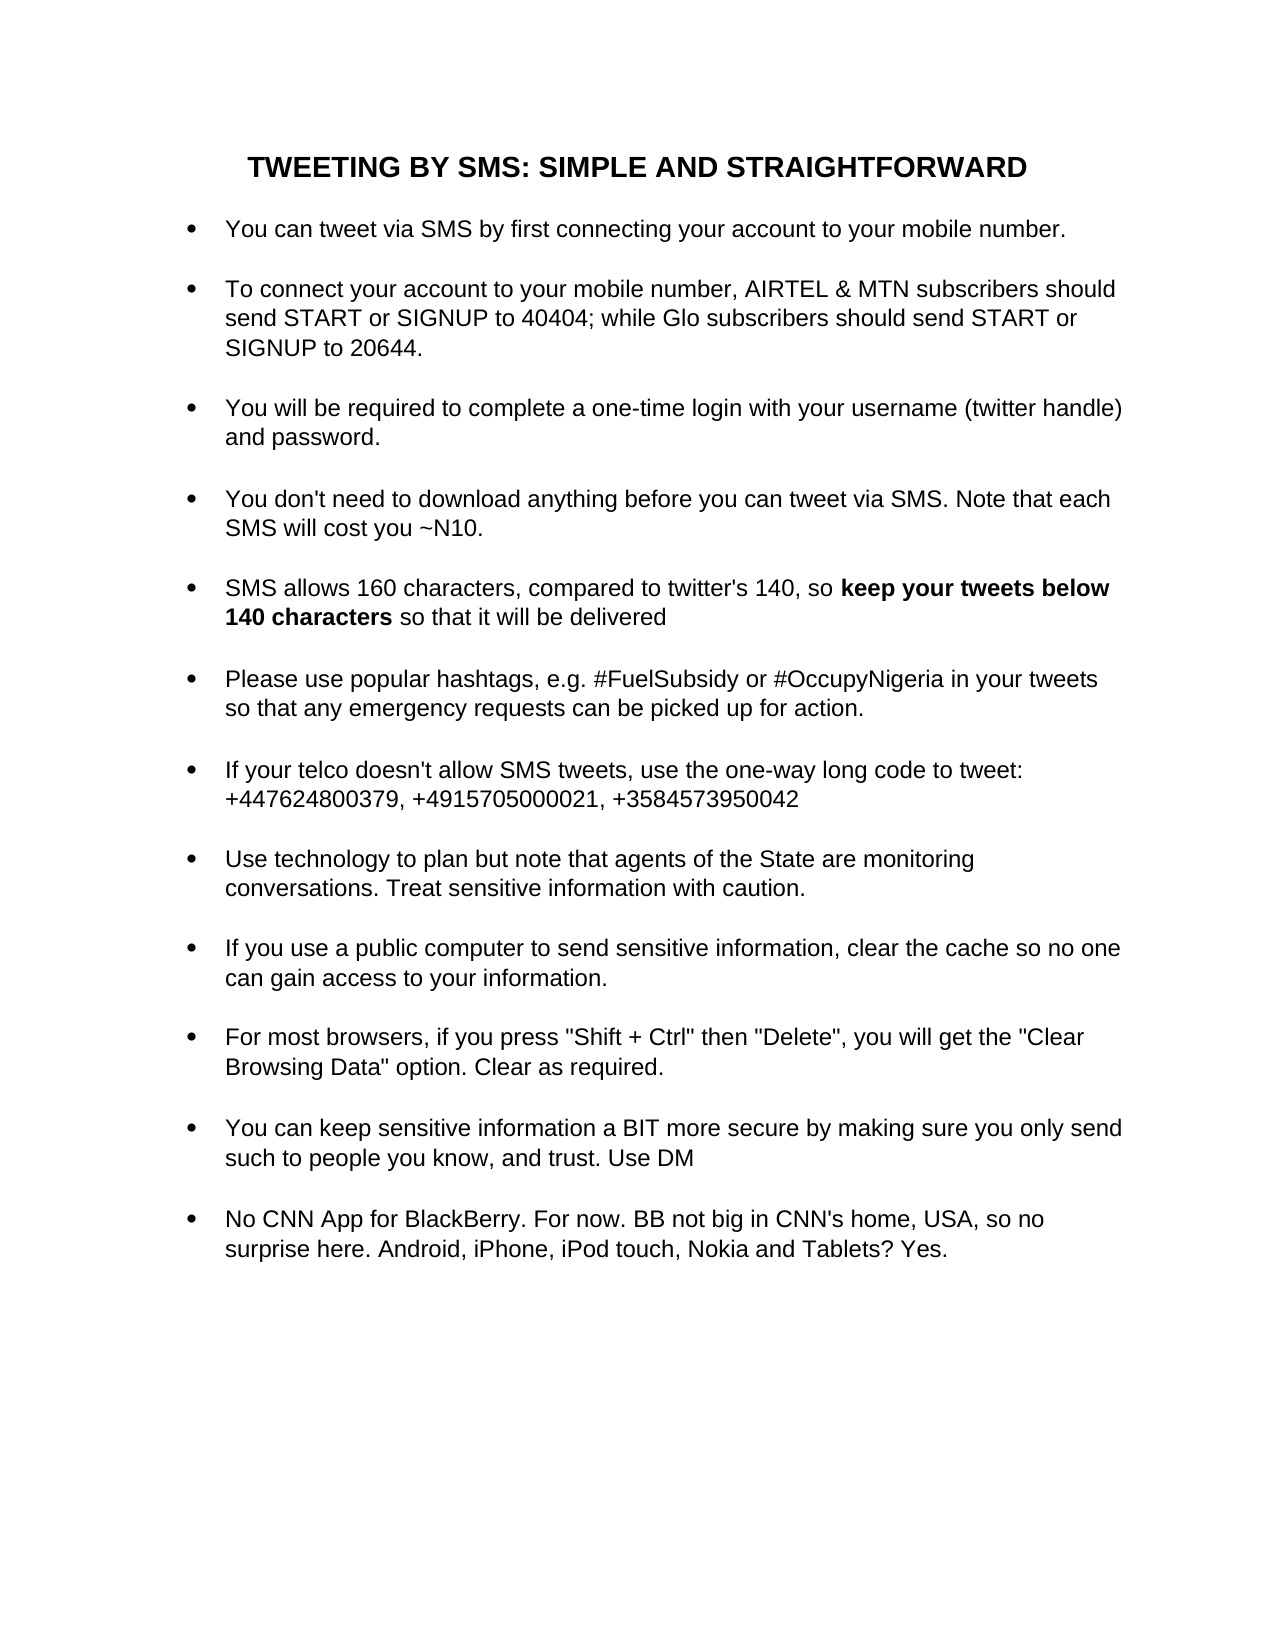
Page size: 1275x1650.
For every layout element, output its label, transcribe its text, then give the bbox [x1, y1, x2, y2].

text TWEETING BY SMS: SIMPLE AND STRAIGHTFORWARD [150, 150, 1125, 183]
list Use technology to plan but note that agents of the State are monitoring conversations. Treat sensitive information with caution. [187, 843, 1125, 902]
list SMS allows 160 characters, compared to twitter's 140, so keep your tweets below 140 characters so that it will be delivered [187, 571, 1125, 631]
list For most browsers, if you press "Shift + Ctrl" then "Delete", you will get the "Clear Browsing Data" option. Clear as required. [187, 1021, 1125, 1080]
list No CNN App for BlackBerry. For now. BB not big in CNN's home, USA, so no surprise here. Android, iPhone, iPod touch, Nokia and Tablets? Yes. [187, 1203, 1125, 1262]
list If your telco doesn't allow SMS tweets, use the one-way long code to tweet: +447624800379, +4915705000021, +3584573950042 [187, 753, 1125, 813]
list You can tweet via SMS by first connecting your account to your mobile number. [187, 213, 1125, 243]
list You don't need to download anything before you can tweet via SMS. Note that each SMS will cost you ~N10. [187, 482, 1125, 542]
list Please use popular hashtags, e.g. #FuelSubsidy or #OccupyNigeria in your tweets so that any emergency requests can be picked up for action. [187, 662, 1125, 722]
list You can keep sensitive information a BIT more secure by making sure you only send such to people you know, and trust. Use DM [187, 1112, 1125, 1171]
list You will be required to complete a one-time login with your username (twitter handle) and password. [187, 391, 1125, 451]
list To connect your account to your mobile number, AIRTEL & MTN subscribers should send START or SIGNUP to 40404; while Glo subscribers should send START or SIGNUP to 20644. [187, 273, 1125, 362]
list If you use a public computer to send sensitive information, clear the cache so no one can gain access to your information. [187, 932, 1125, 991]
